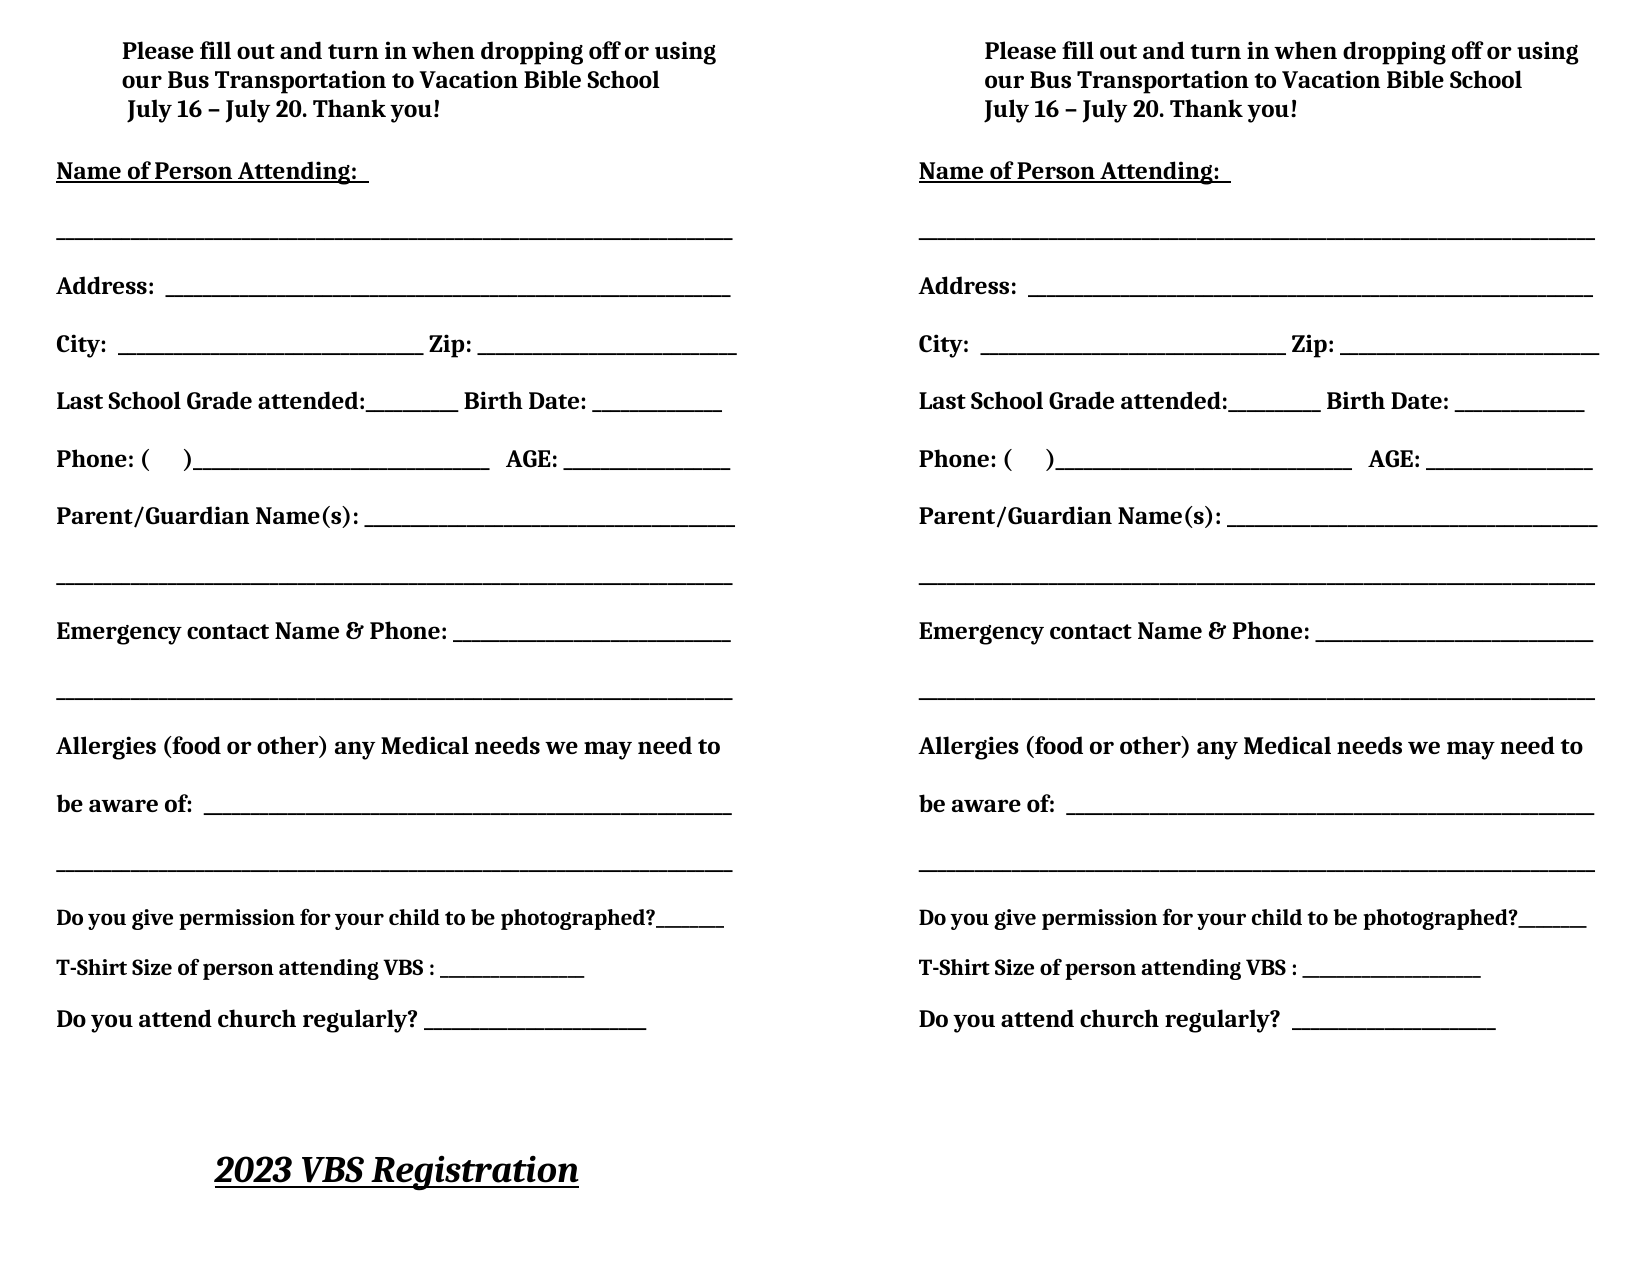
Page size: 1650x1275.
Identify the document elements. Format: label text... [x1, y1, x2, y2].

text Name of Person Attending: [919, 157, 1603, 186]
text Please fill out and turn in when dropping off or using our Bus Transportation to Vacation Bible School [984, 37, 1603, 95]
text Parent/Guardian Name(s): ________________________________________ [919, 502, 1603, 531]
text Last School Grade attended:__________ Birth Date: ______________ [919, 387, 1603, 416]
text Address: _____________________________________________________________ [919, 272, 1603, 301]
text City: _________________________________ Zip: ____________________________ [56, 330, 741, 358]
text be aware of: _________________________________________________________ [56, 790, 741, 818]
text _________________________________________________________________________ [56, 675, 741, 703]
text _________________________________________________________________________ [919, 847, 1603, 876]
text _________________________________________________________________________ [919, 675, 1603, 703]
text Allergies (food or other) any Medical needs we may need to [56, 732, 741, 761]
text _________________________________________________________________________ [919, 560, 1603, 588]
text Parent/Guardian Name(s): ________________________________________ [56, 502, 741, 531]
text July 16 – July 20. Thank you! [122, 95, 741, 124]
text Do you give permission for your child to be photographed?________ [56, 905, 741, 931]
text _________________________________________________________________________ [56, 215, 741, 243]
text 2023 VBS Registration [56, 1149, 741, 1192]
text Do you give permission for your child to be photographed?________ [919, 905, 1603, 931]
text Phone: ( )________________________________ AGE: __________________ [919, 445, 1603, 473]
text Address: _____________________________________________________________ [56, 272, 741, 301]
text July 16 – July 20. Thank you! [984, 95, 1603, 124]
text Emergency contact Name & Phone: ______________________________ [56, 617, 741, 646]
text Name of Person Attending: [56, 157, 741, 186]
text T-Shirt Size of person attending VBS : _________________ [56, 955, 741, 981]
text Please fill out and turn in when dropping off or using our Bus Transportation to Vacation Bible School [122, 37, 741, 95]
text be aware of: _________________________________________________________ [919, 790, 1603, 818]
text Allergies (food or other) any Medical needs we may need to [919, 732, 1603, 761]
text Emergency contact Name & Phone: ______________________________ [919, 617, 1603, 646]
text Phone: ( )________________________________ AGE: __________________ [56, 445, 741, 473]
text Do you attend church regularly? ______________________ [919, 1005, 1603, 1034]
text City: _________________________________ Zip: ____________________________ [919, 330, 1603, 358]
text _________________________________________________________________________ [56, 560, 741, 588]
text Last School Grade attended:__________ Birth Date: ______________ [56, 387, 741, 416]
text T-Shirt Size of person attending VBS : _____________________ [919, 955, 1603, 981]
text _________________________________________________________________________ [919, 215, 1603, 243]
text _________________________________________________________________________ [56, 847, 741, 876]
text Do you attend church regularly? ________________________ [56, 1005, 741, 1034]
